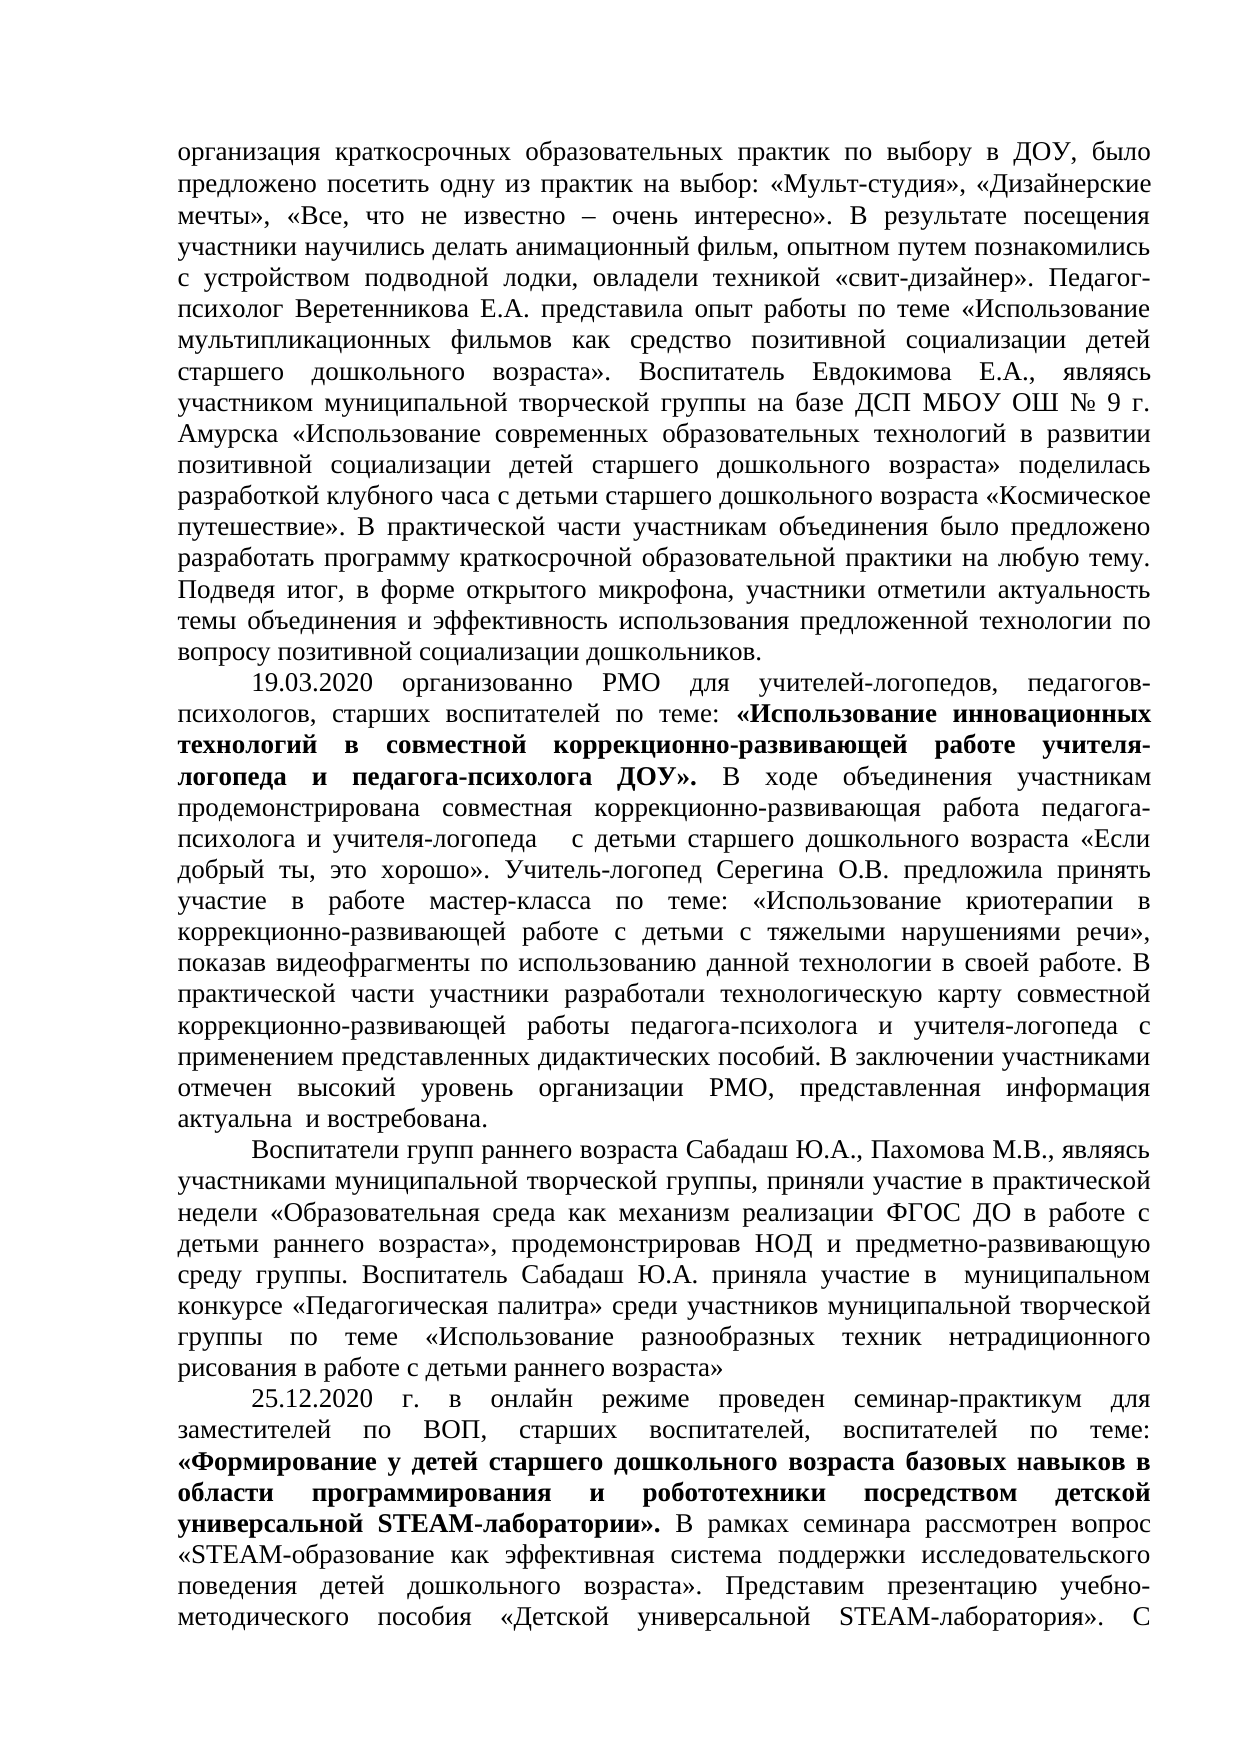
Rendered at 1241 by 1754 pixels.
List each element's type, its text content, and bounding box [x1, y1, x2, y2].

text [177, 135, 1152, 666]
text Воспитатели групп раннего возраста Сабадаш Ю.А., Пахомова М.В., являясь участниками муниципальной творческой группы, приняли участие в практической недели «Образовательная среда как механизм реализации ФГОС ДО в работе с детьми раннего возраста», продемонстрировав НОД и предметно-развивающую среду группы. Воспитатель Сабадаш Ю.А. приняла участие в муниципальном конкурсе «Педагогическая палитра» среди участников муниципальной творческой группы по теме «Использование разнообразных техник нетрадиционного рисования в работе с детьми раннего возраста» [177, 1133, 1152, 1382]
text 19.03.2020 организованно РМО для учителей-логопедов, педагогов-психологов, старших воспитателей по теме: «Использование инновационных технологий в совместной коррекционно-развивающей работе учителя-логопеда и педагога-психолога ДОУ». В ходе объединения участникам продемонстрирована совместная коррекционно-развивающая работа педагога-психолога и учителя-логопеда с детьми старшего дошкольного возраста «Если добрый ты, это хорошо». Учитель-логопед Серегина О.В. предложила принять участие в работе мастер-класса по теме: «Использование криотерапии в коррекционно-развивающей работе с детьми с тяжелыми нарушениями речи», показав видеофрагменты по использованию данной технологии в своей работе. В практической части участники разработали технологическую карту совместной коррекционно-развивающей работы педагога-психолога и учителя-логопеда с применением представленных дидактических пособий. В заключении участниками отмечен высокий уровень организации РМО, представленная информация актуальна и востребована. [177, 666, 1152, 1133]
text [177, 1382, 1152, 1632]
